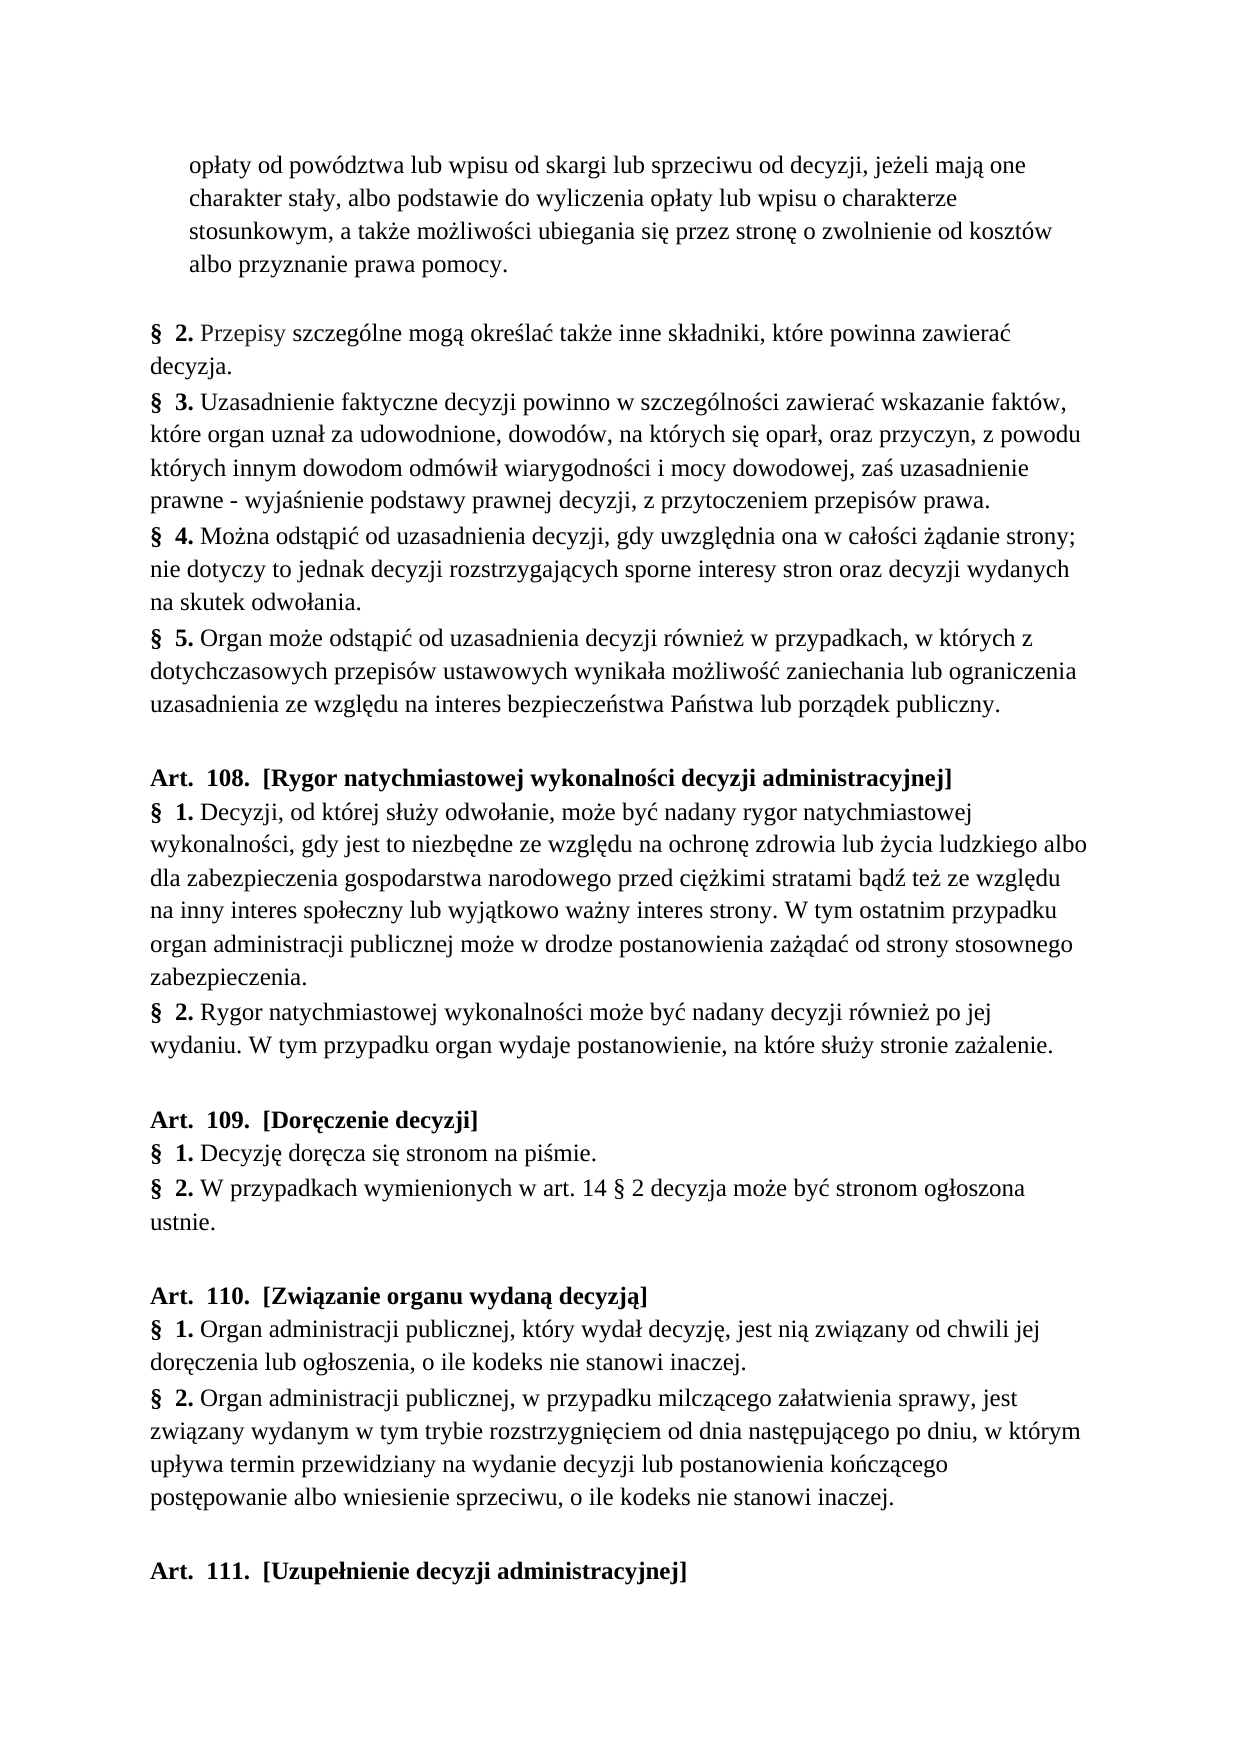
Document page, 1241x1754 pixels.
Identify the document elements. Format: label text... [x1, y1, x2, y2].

text § 1. Organ administracji publicznej, który wydał decyzję, jest nią związany od chwili jej doręczenia lub ogłoszenia, o ile kodeks nie stanowi inaczej. [150, 1314, 1090, 1376]
text § 4. Można odstąpić od uzasadnienia decyzji, gdy uwzględnia ona w całości żądanie strony; nie dotyczy to jednak decyzji rozstrzygających sporne interesy stron oraz decyzji wydanych na skutek odwołania. [150, 521, 1090, 616]
text § 3. Uzasadnienie faktyczne decyzji powinno w szczególności zawierać wskazanie faktów, które organ uznał za udowodnione, dowodów, na których się oparł, oraz przyczyn, z powodu których innym dowodom odmówił wiarygodności i mocy dowodowej, zaś uzasadnienie prawne - wyjaśnienie podstawy prawnej decyzji, z przytoczeniem przepisów prawa. [150, 387, 1090, 514]
text Art. 109. [Doręczenie decyzji] [150, 1105, 1090, 1133]
text Art. 110. [Związanie organu wydaną decyzją] [150, 1281, 1090, 1310]
text § 2. Przepisy szczególne mogą określać także inne składniki, które powinna zawierać decyzja. [150, 318, 1090, 379]
text Art. 111. [Uzupełnienie decyzji administracyjnej] [150, 1556, 1090, 1585]
text § 2. Organ administracji publicznej, w przypadku milczącego załatwienia sprawy, jest związany wydanym w tym trybie rozstrzygnięciem od dnia następującego po dniu, w którym upływa termin przewidziany na wydanie decyzji lub postanowienia kończącego postępowanie albo wniesienie sprzeciwu, o ile kodeks nie stanowi inaczej. [150, 1383, 1090, 1511]
text § 2. W przypadkach wymienionych w art. 14 § 2 decyzja może być stronom ogłoszona ustnie. [150, 1173, 1090, 1235]
text Art. 108. [Rygor natychmiastowej wykonalności decyzji administracyjnej] [150, 763, 1090, 792]
text § 1. Decyzję doręcza się stronom na piśmie. [150, 1138, 1090, 1167]
text § 5. Organ może odstąpić od uzasadnienia decyzji również w przypadkach, w których z dotychczasowych przepisów ustawowych wynikała możliwość zaniechania lub ograniczenia uzasadnienia ze względu na interes bezpieczeństwa Państwa lub porządek publiczny. [150, 623, 1090, 718]
text § 1. Decyzji, od której służy odwołanie, może być nadany rygor natychmiastowej wykonalności, gdy jest to niezbędne ze względu na ochronę zdrowia lub życia ludzkiego albo dla zabezpieczenia gospodarstwa narodowego przed ciężkimi stratami bądź też ze względu na inny interes społeczny lub wyjątkowo ważny interes strony. W tym ostatnim przypadku organ administracji publicznej może w drodze postanowienia zażądać od strony stosownego zabezpieczenia. [150, 797, 1090, 990]
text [189, 150, 1090, 278]
text § 2. Rygor natychmiastowej wykonalności może być nadany decyzji również po jej wydaniu. W tym przypadku organ wydaje postanowienie, na które służy stronie zażalenie. [150, 997, 1090, 1059]
